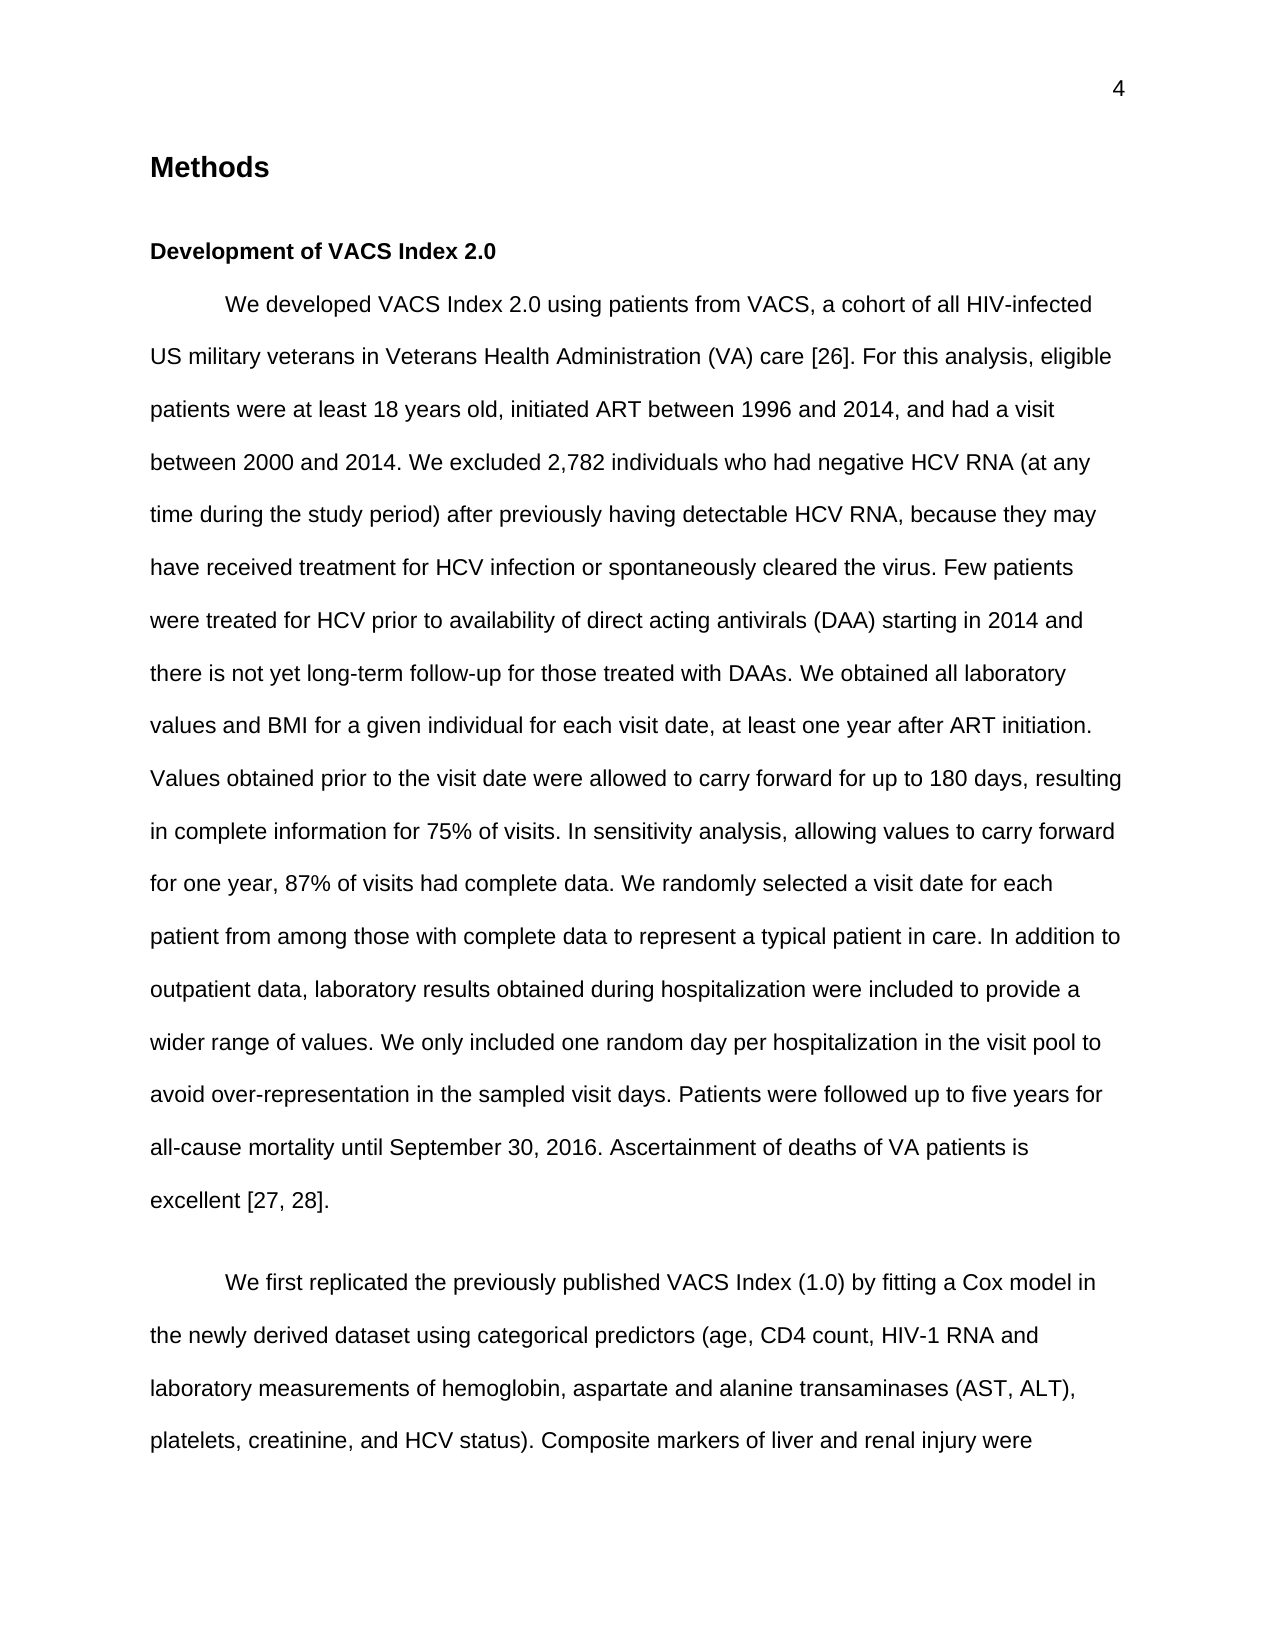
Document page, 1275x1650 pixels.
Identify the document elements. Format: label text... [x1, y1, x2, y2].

text Methods [150, 150, 1125, 183]
text Development of VACS Index 2.0 [150, 238, 1125, 264]
text We developed VACS Index 2.0 using patients from VACS, a cohort of all HIV-infected US military veterans in Veterans Health Administration (VA) care [26]. For this analysis, eligible patients were at least 18 years old, initiated ART between 1996 and 2014, and had a visit between 2000 and 2014. We excluded 2,782 individuals who had negative HCV RNA (at any time during the study period) after previously having detectable HCV RNA, because they may have received treatment for HCV infection or spontaneously cleared the virus. Few patients were treated for HCV prior to availability of direct acting antivirals (DAA) starting in 2014 and there is not yet long-term follow-up for those treated with DAAs. We obtained all laboratory values and BMI for a given individual for each visit date, at least one year after ART initiation. Values obtained prior to the visit date were allowed to carry forward for up to 180 days, resulting in complete information for 75% of visits. In sensitivity analysis, allowing values to carry forward for one year, 87% of visits had complete data. We randomly selected a visit date for each patient from among those with complete data to represent a typical patient in care. In addition to outpatient data, laboratory results obtained during hospitalization were included to provide a wider range of values. We only included one random day per hospitalization in the visit pool to avoid over-representation in the sampled visit days. Patients were followed up to five years for all-cause mortality until September 30, 2016. Ascertainment of deaths of VA patients is excellent [27, 28]. [150, 291, 1125, 1213]
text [150, 1269, 1125, 1454]
